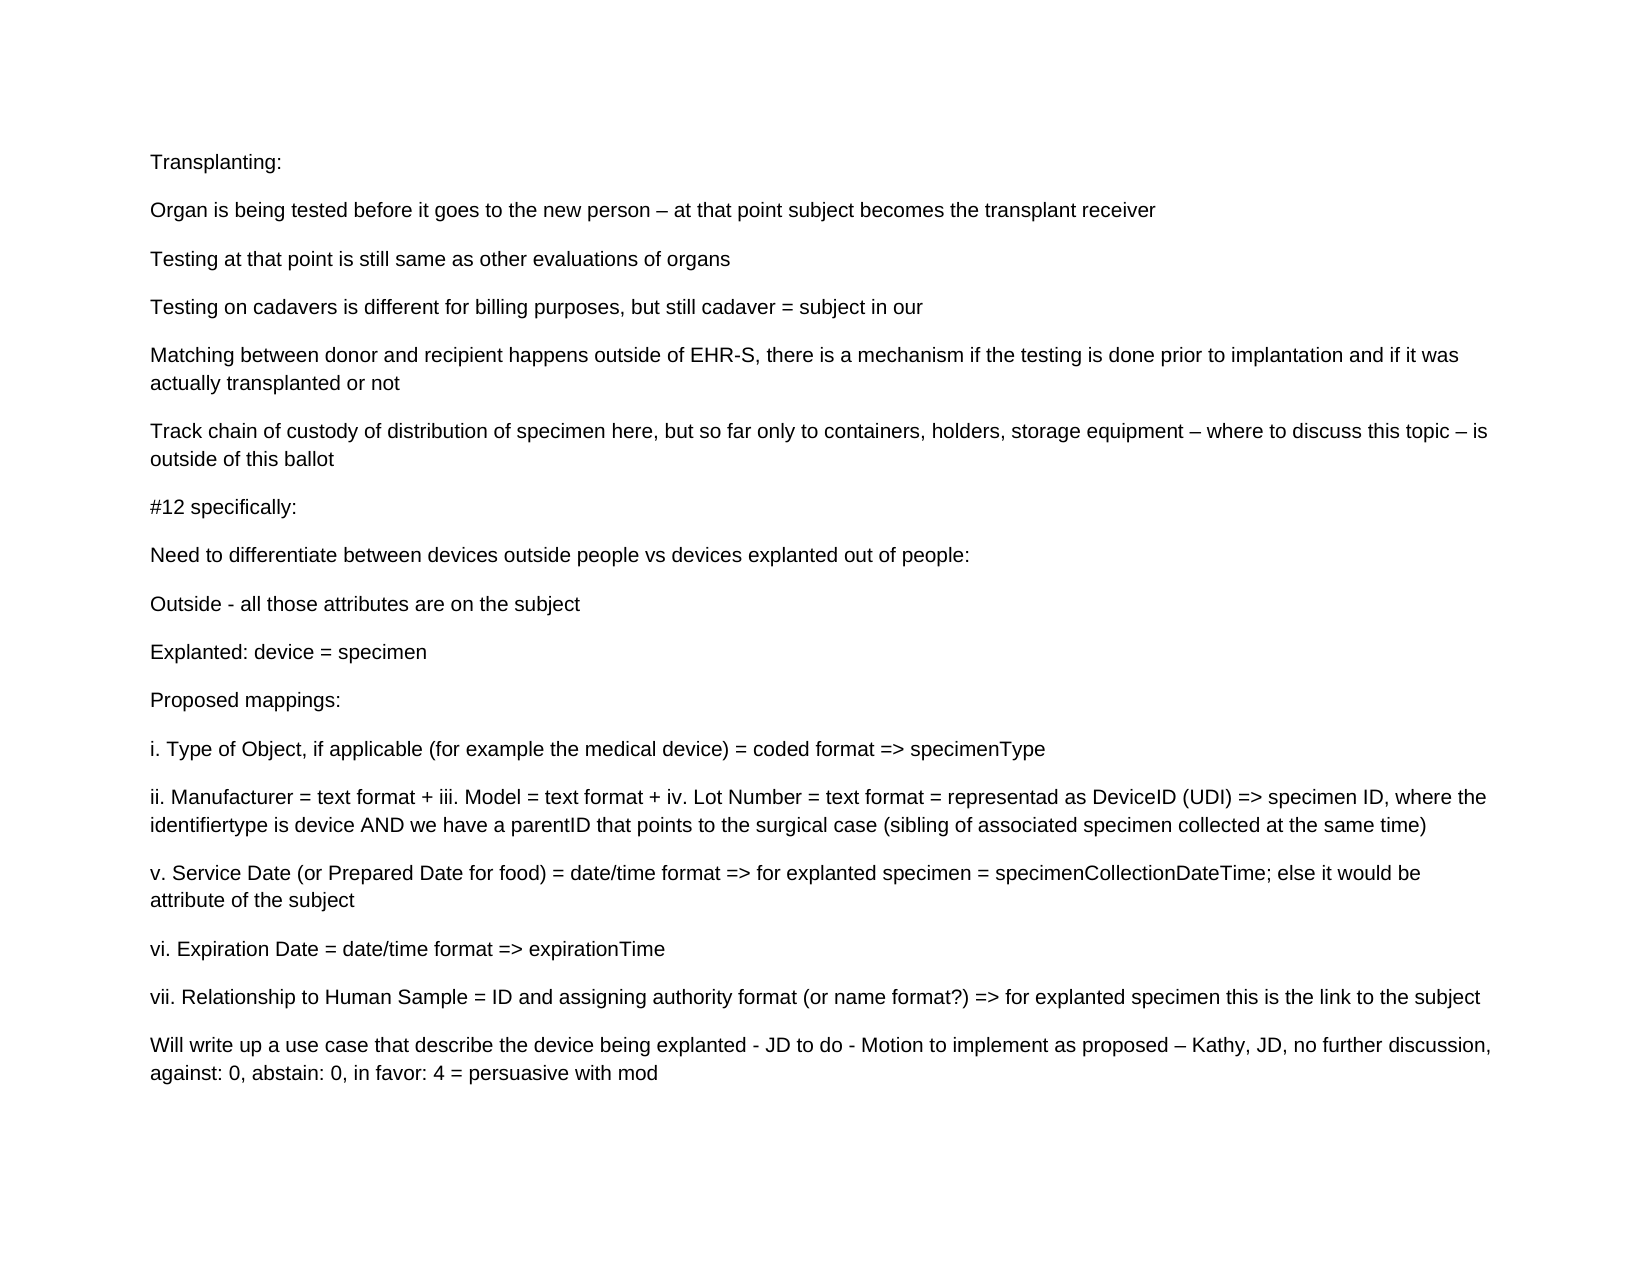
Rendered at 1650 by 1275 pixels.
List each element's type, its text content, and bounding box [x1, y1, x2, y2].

text Explanted: device = specimen [150, 640, 1500, 664]
text vii. Relationship to Human Sample = ID and assigning authority format (or name format?) => for explanted specimen this is the link to the subject [150, 985, 1500, 1009]
text Proposed mappings: [150, 688, 1500, 712]
text Testing on cadavers is different for billing purposes, but still cadaver = subject in our [150, 295, 1500, 319]
text Testing at that point is still same as other evaluations of organs [150, 247, 1500, 271]
text Track chain of custody of distribution of specimen here, but so far only to containers, holders, storage equipment – where to discuss this topic – is outside of this ballot [150, 419, 1500, 471]
text vi. Expiration Date = date/time format => expirationTime [150, 937, 1500, 961]
text ii. Manufacturer = text format + iii. Model = text format + iv. Lot Number = text format = representad as DeviceID (UDI) => specimen ID, where the identifiertype is device AND we have a parentID that points to the surgical case (sibling of associated specimen collected at the same time) [150, 785, 1500, 836]
text i. Type of Object, if applicable (for example the medical device) = coded format => specimenType [150, 737, 1500, 761]
text Transplanting: [150, 150, 1500, 174]
text Will write up a use case that describe the device being explanted - JD to do - Motion to implement as proposed – Kathy, JD, no further discussion, against: 0, abstain: 0, in favor: 4 = persuasive with mod [150, 1033, 1500, 1085]
text Organ is being tested before it goes to the new person – at that point subject becomes the transplant receiver [150, 198, 1500, 222]
text Matching between donor and recipient happens outside of EHR-S, there is a mechanism if the testing is done prior to implantation and if it was actually transplanted or not [150, 343, 1500, 395]
text Need to differentiate between devices outside people vs devices explanted out of people: [150, 543, 1500, 567]
text v. Service Date (or Prepared Date for food) = date/time format => for explanted specimen = specimenCollectionDateTime; else it would be attribute of the subject [150, 861, 1500, 912]
text Outside - all those attributes are on the subject [150, 592, 1500, 616]
text #12 specifically: [150, 495, 1500, 519]
